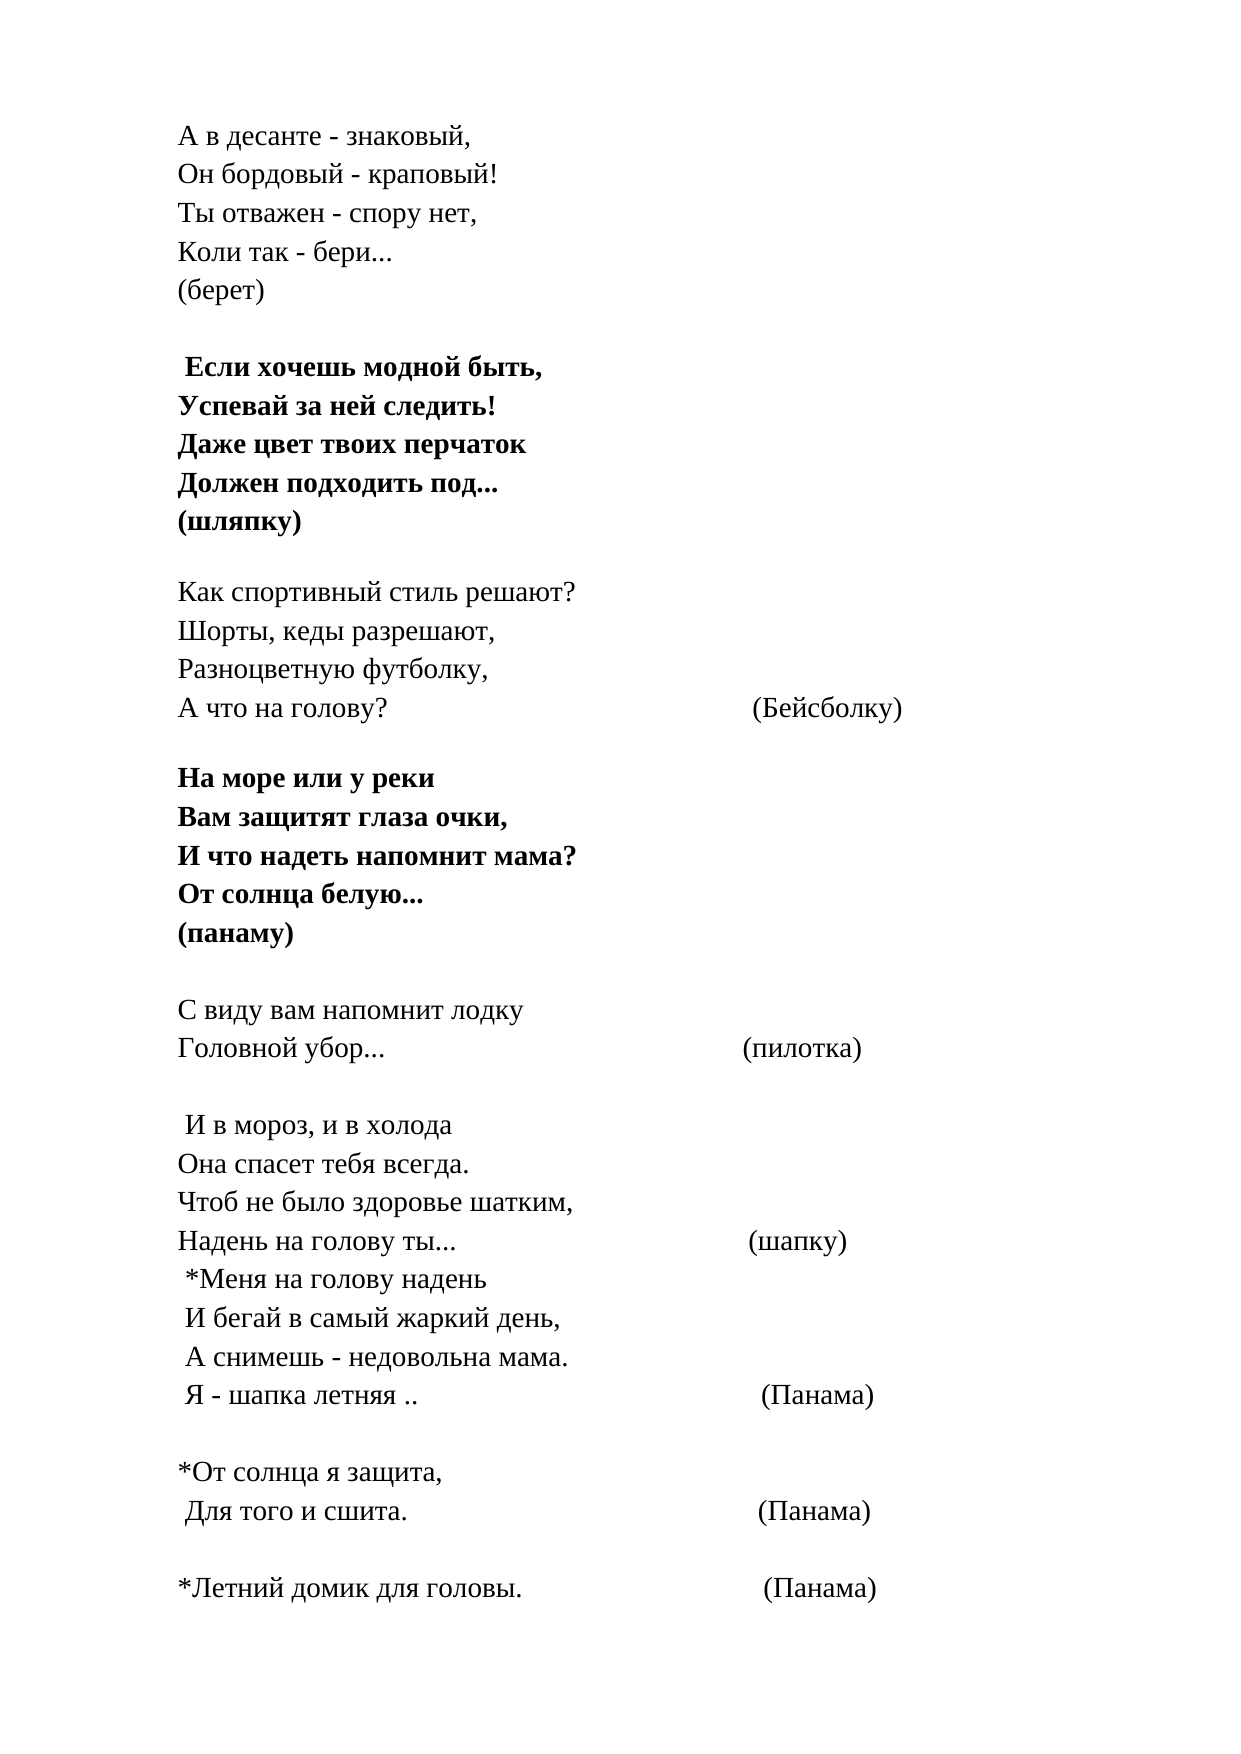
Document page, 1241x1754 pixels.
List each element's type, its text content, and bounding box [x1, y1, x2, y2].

text *От солнца я защита, [177, 1454, 1152, 1488]
text Даже цвет твоих перчаток [177, 426, 1152, 460]
text Как спортивный стиль решают? [177, 574, 1152, 608]
text И что надеть напомнит мама? [177, 838, 1152, 871]
text Должен подходить под... [177, 465, 1152, 498]
text Ты отважен - спору нет, [177, 195, 1152, 229]
text Успевай за ней следить! [177, 388, 1152, 421]
text Он бордовый - краповый! [177, 157, 1152, 190]
text А в десанте - знаковый, [177, 118, 1152, 152]
text А что на голову? (Бейсболку) [177, 690, 1152, 723]
text (шляпку) [177, 503, 1152, 537]
text Коли так - бери... [177, 234, 1152, 267]
text На море или у реки [177, 761, 1152, 794]
text Она спасет тебя всегда. [177, 1146, 1152, 1179]
text И бегай в самый жаркий день, [177, 1300, 1152, 1334]
text *Меня на голову надень [177, 1262, 1152, 1295]
text *Летний домик для головы. (Панама) [177, 1570, 1152, 1603]
text И в мороз, и в холода [177, 1107, 1152, 1141]
text Я - шапка летняя .. (Панама) [177, 1377, 1152, 1411]
text Шорты, кеды разрешают, [177, 613, 1152, 646]
text Надень на голову ты... (шапку) [177, 1223, 1152, 1257]
text Чтоб не было здоровье шатким, [177, 1184, 1152, 1218]
text А снимешь - недовольна мама. [177, 1339, 1152, 1372]
text Вам защитят глаза очки, [177, 799, 1152, 833]
text Для того и сшита. (Панама) [177, 1493, 1152, 1526]
text С виду вам напомнит лодку [177, 992, 1152, 1025]
text Если хочешь модной быть, [177, 349, 1152, 383]
text От солнца белую... [177, 876, 1152, 910]
text Разноцветную футболку, [177, 651, 1152, 685]
text (панаму) [177, 915, 1152, 948]
text Головной убор... (пилотка) [177, 1030, 1152, 1064]
text (берет) [177, 272, 1152, 306]
